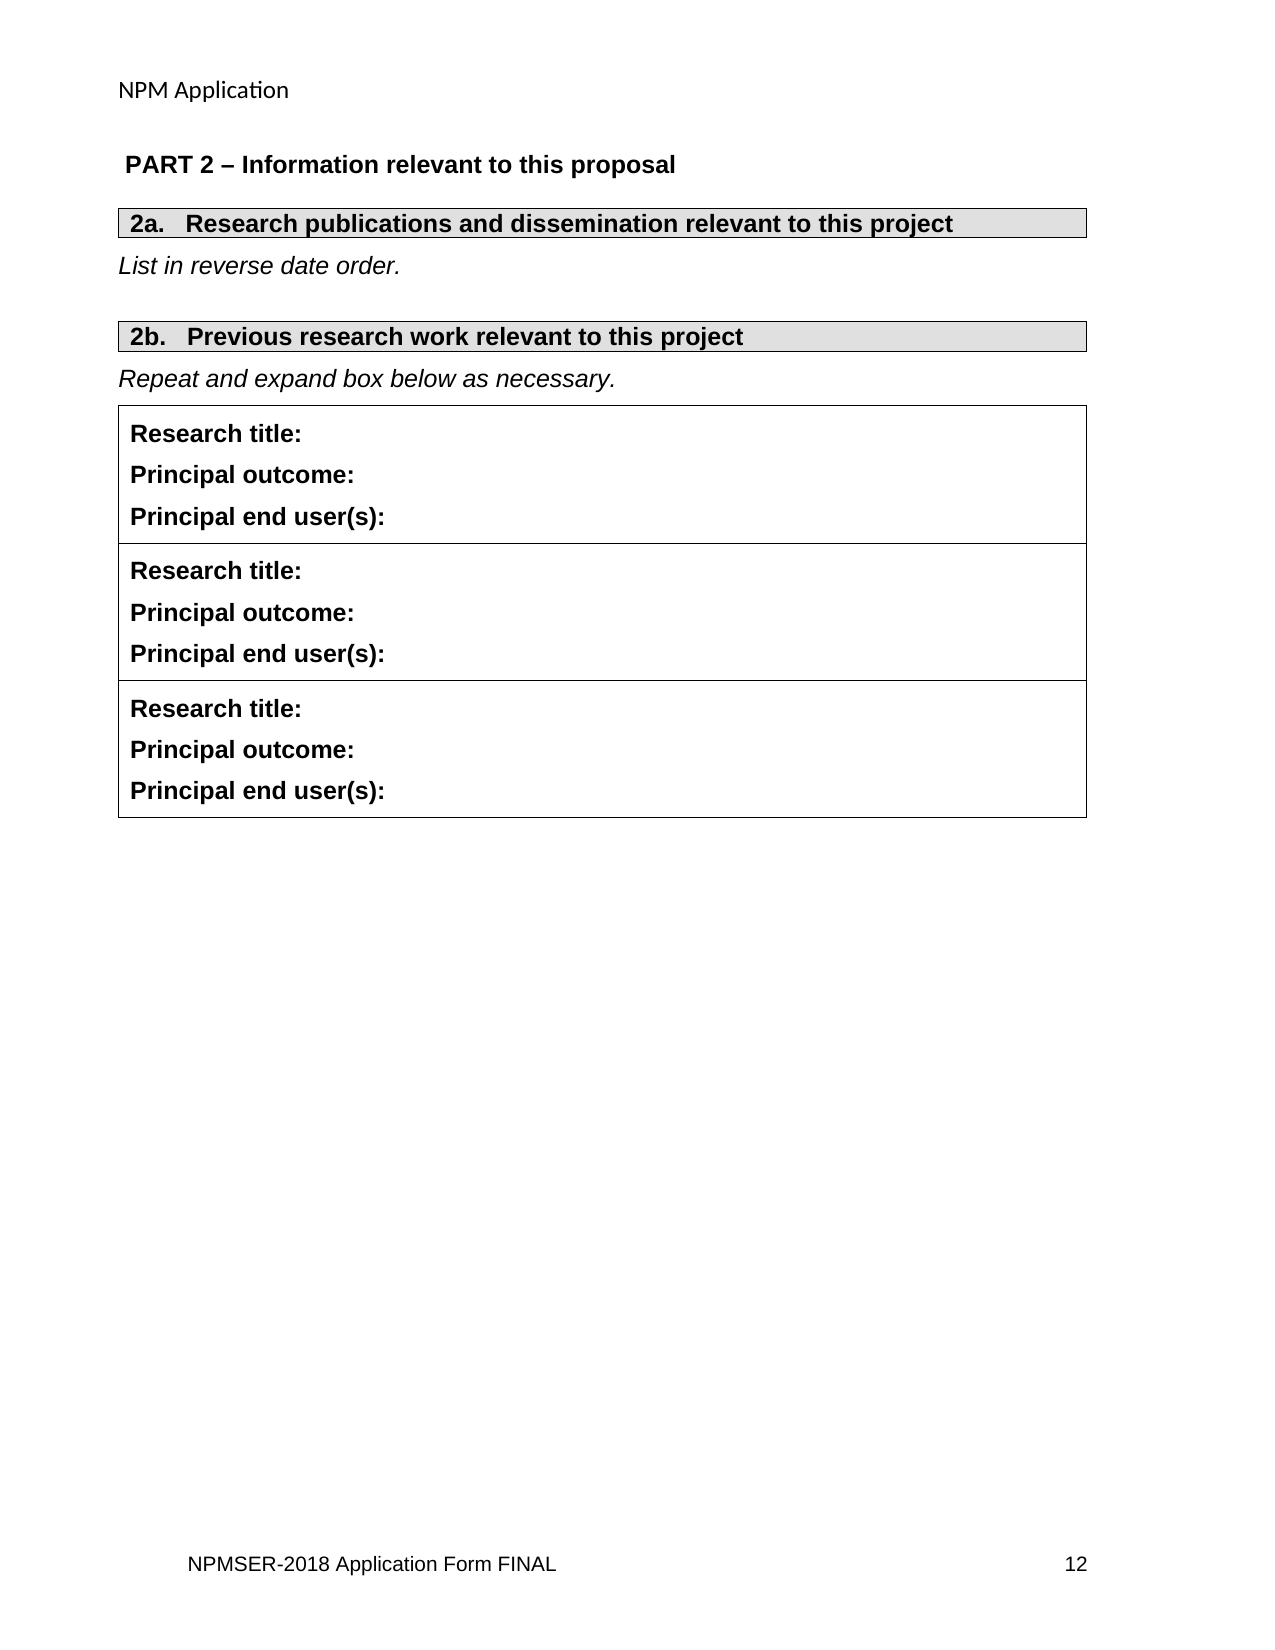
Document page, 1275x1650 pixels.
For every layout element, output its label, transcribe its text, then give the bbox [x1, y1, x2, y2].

table_cell Research title: Principal outcome: Principal end user(s): [119, 544, 1086, 680]
text PART 2 – Information relevant to this proposal [118, 150, 1157, 179]
table_header 2a. Research publications and dissemination relevant to this project [119, 209, 1086, 237]
table_header 2b. Previous research work relevant to this project [119, 322, 1086, 351]
table_header Research title: Principal outcome: Principal end user(s): [119, 406, 1086, 543]
table_cell Research title: Principal outcome: Principal end user(s): [119, 681, 1086, 817]
text Repeat and expand box below as necessary. [118, 364, 1157, 393]
text List in reverse date order. [118, 251, 1157, 279]
